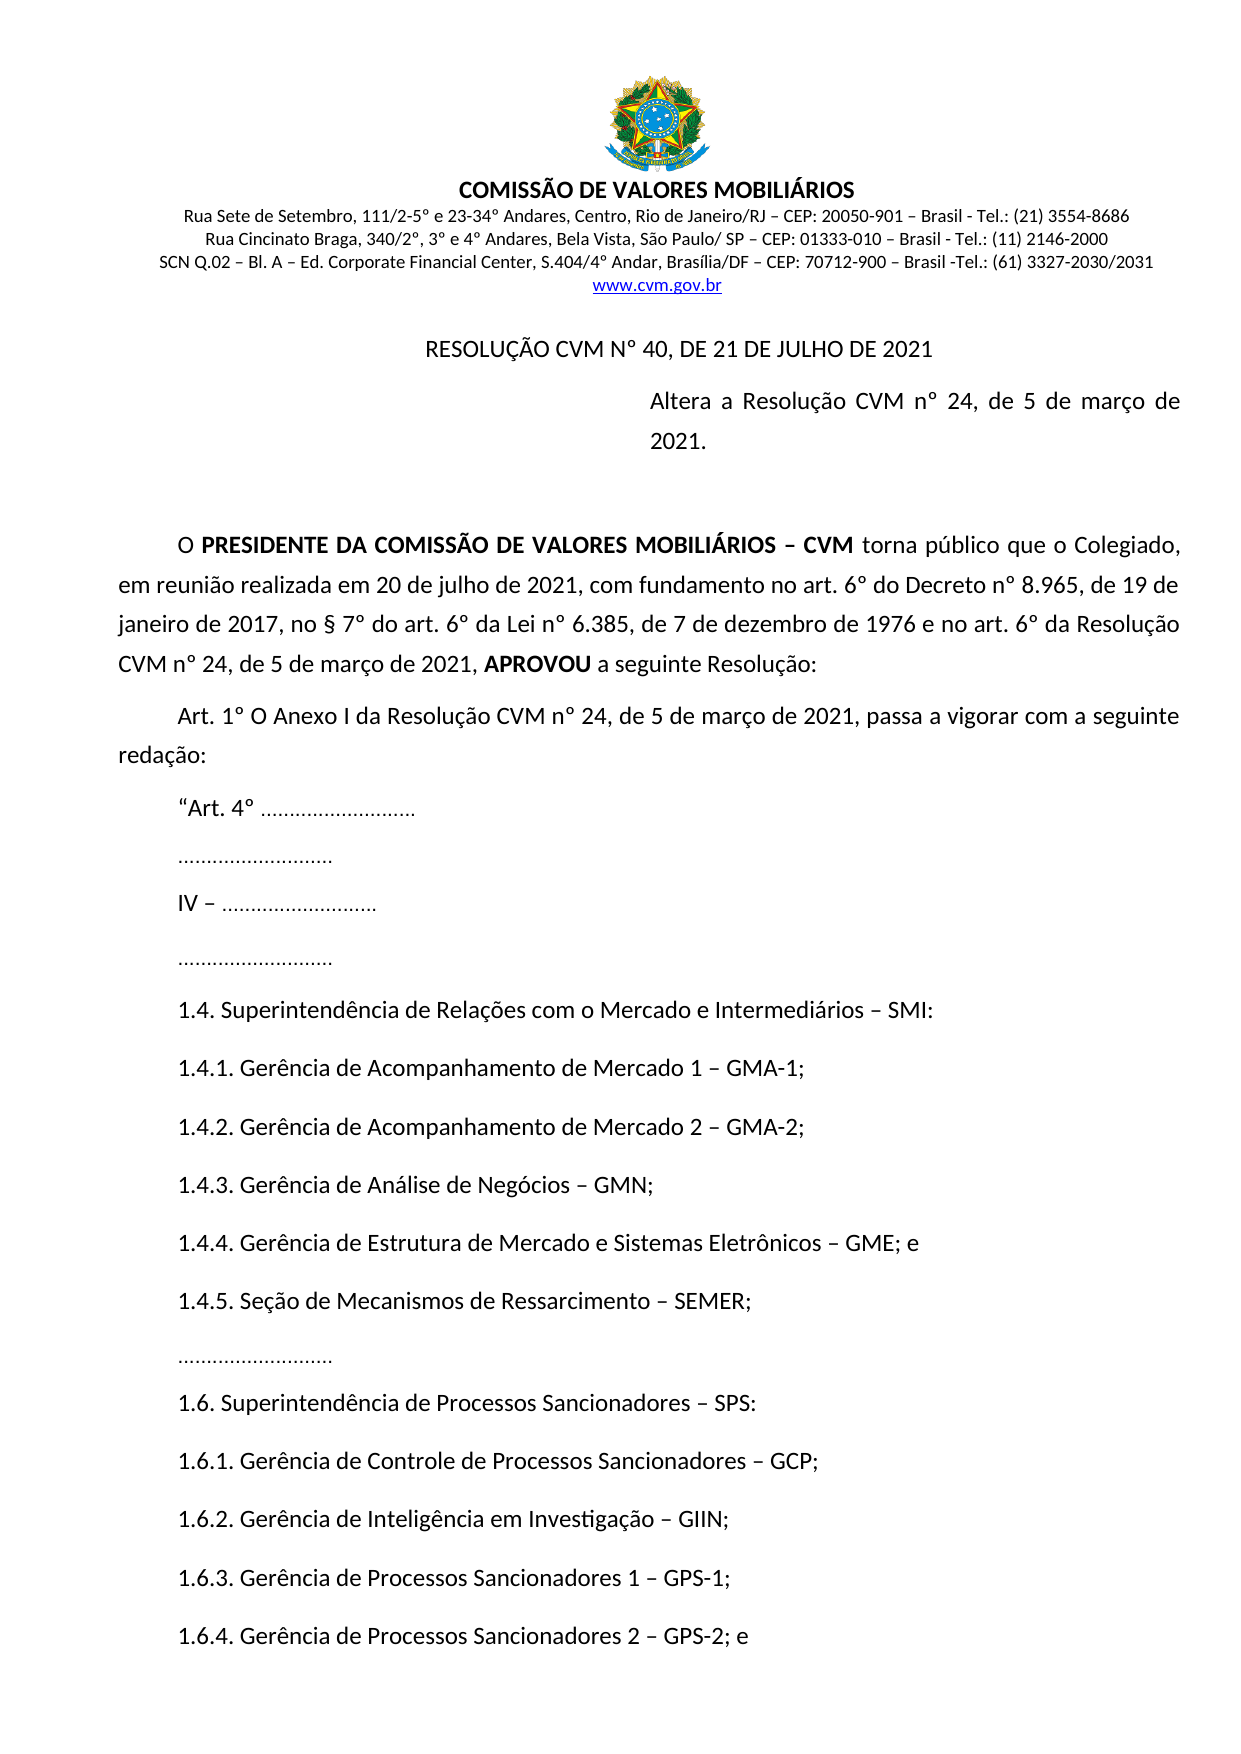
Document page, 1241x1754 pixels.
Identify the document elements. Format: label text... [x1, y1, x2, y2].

text 1.6. Superintendência de Processos Sancionadores – SPS: [118, 1387, 1181, 1418]
picture [600, 73, 714, 174]
text 1.4.4. Gerência de Estrutura de Mercado e Sistemas Eletrônicos – GME; e [118, 1227, 1181, 1258]
text 1.6.3. Gerência de Processos Sancionadores 1 – GPS-1; [118, 1562, 1181, 1592]
text 1.4.5. Seção de Mecanismos de Ressarcimento – SEMER; [118, 1285, 1181, 1316]
text 1.6.2. Gerência de Inteligência em Investigação – GIIN; [118, 1504, 1181, 1534]
text Art. 1º O Anexo I da Resolução CVM nº 24, de 5 de março de 2021, passa a vigorar com a seguinte redação: [118, 700, 1181, 770]
text 1.4.1. Gerência de Acompanhamento de Mercado 1 – GMA-1; [118, 1052, 1181, 1083]
text Altera a Resolução CVM nº 24, de 5 de março de 2021. [650, 386, 1181, 456]
text ........................... [118, 1343, 1181, 1367]
text RESOLUÇÃO CVM Nº 40, DE 21 DE JULHO DE 2021 [118, 333, 1181, 364]
text 1.6.4. Gerência de Processos Sancionadores 2 – GPS-2; e [118, 1620, 1181, 1651]
text “Art. 4º ........................... [118, 792, 1181, 822]
text ........................... [118, 844, 1181, 868]
text ........................... [118, 946, 1181, 970]
text 1.4. Superintendência de Relações com o Mercado e Intermediários – SMI: [118, 994, 1181, 1025]
text IV – ........................... [118, 887, 1181, 918]
text 1.6.1. Gerência de Controle de Processos Sancionadores – GCP; [118, 1445, 1181, 1476]
text 1.4.3. Gerência de Análise de Negócios – GMN; [118, 1169, 1181, 1199]
text O PRESIDENTE DA COMISSÃO DE VALORES MOBILIÁRIOS – CVM torna público que o Colegiado, em reunião realizada em 20 de julho de 2021, com fundamento no art. 6º do Decreto nº 8.965, de 19 de janeiro de 2017, no § 7º do art. 6º da Lei nº 6.385, de 7 de dezembro de 1976 e no art. 6º da Resolução CVM nº 24, de 5 de março de 2021, APROVOU a seguinte Resolução: [118, 529, 1181, 678]
text 1.4.2. Gerência de Acompanhamento de Mercado 2 – GMA-2; [118, 1111, 1181, 1141]
